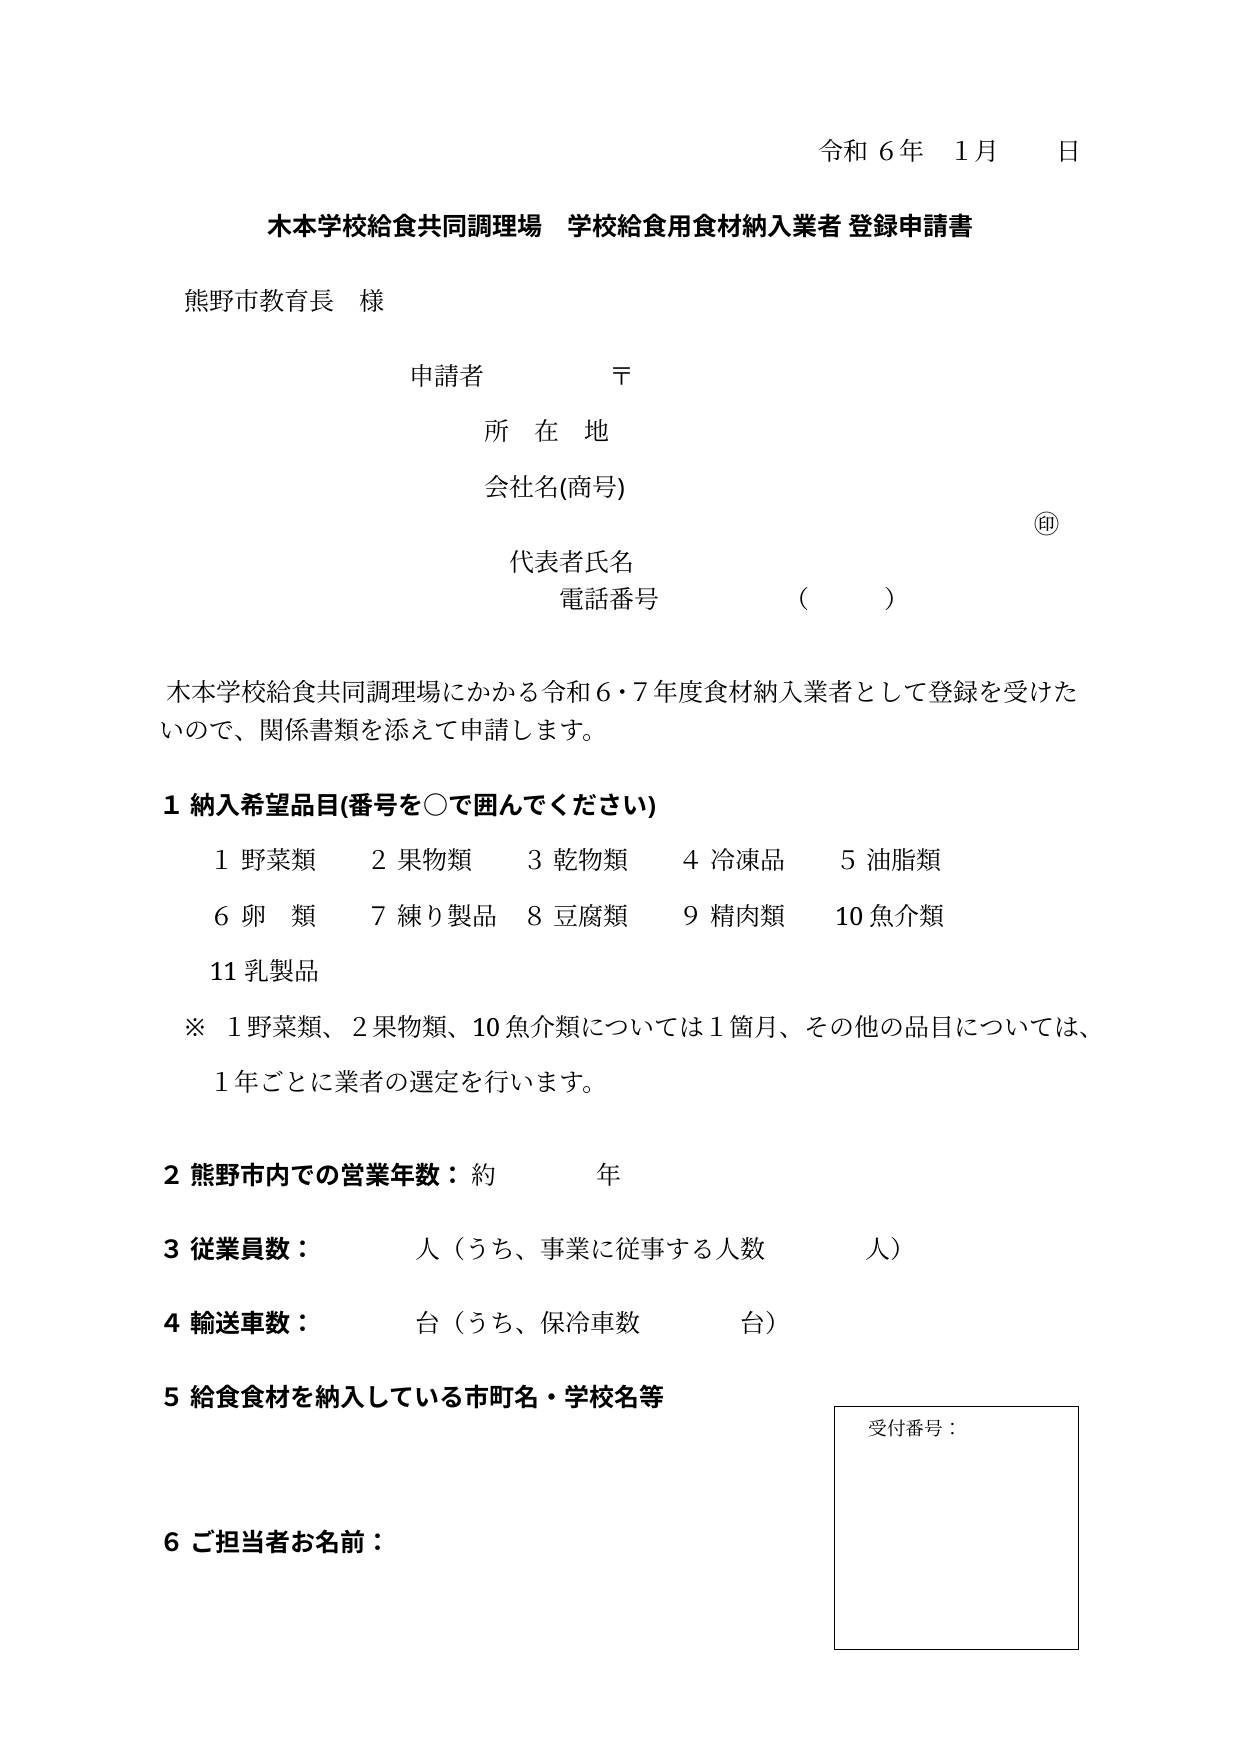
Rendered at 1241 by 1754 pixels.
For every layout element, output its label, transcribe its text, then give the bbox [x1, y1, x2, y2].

text 木本学校給食共同調理場にかかる令和６･７年度食材納入業者として登録を受けたいので、関係書類を添えて申請します。 [159, 672, 1081, 747]
text 代表者氏名 [159, 542, 1081, 579]
text １年ごとに業者の選定を行います。 [159, 1062, 1081, 1100]
text 所 在 地 [159, 411, 1081, 449]
text １ 納入希望品目(番号を○で囲んでください) [159, 785, 1081, 822]
text 会社名(商号) [159, 467, 1081, 504]
text 電話番号 （ ） [159, 579, 1081, 617]
text ２ 熊野市内での営業年数： 約 年 [159, 1155, 1081, 1193]
text ６ ご担当者お名前： [159, 1522, 834, 1559]
text ５ 給食食材を納入している市町名・学校名等 [159, 1376, 1081, 1414]
text １ 野菜類 ２ 果物類 ３ 乾物類 ４ 冷凍品 ５ 油脂類 [159, 840, 1081, 878]
text 熊野市教育長 様 [159, 281, 1081, 318]
text 令和 ６年 １月 日 [159, 131, 1081, 168]
text ３ 従業員数： 人（うち、事業に従事する人数 人） [159, 1229, 1081, 1266]
text 木本学校給食共同調理場 学校給食用食材納入業者 登録申請書 [159, 206, 1081, 243]
text 申請者 〒 [159, 356, 1081, 393]
text ６ 卵 類 ７ 練り製品 ８ 豆腐類 ９ 精肉類 10 魚介類 [159, 896, 1081, 933]
text ４ 輸送車数： 台（うち、保冷車数 台） [159, 1303, 1081, 1340]
list １野菜類、２果物類、10魚介類については１箇月、その他の品目については、 [184, 1007, 1081, 1044]
text ㊞ [159, 504, 1081, 542]
text 11 乳製品 [159, 951, 1081, 989]
